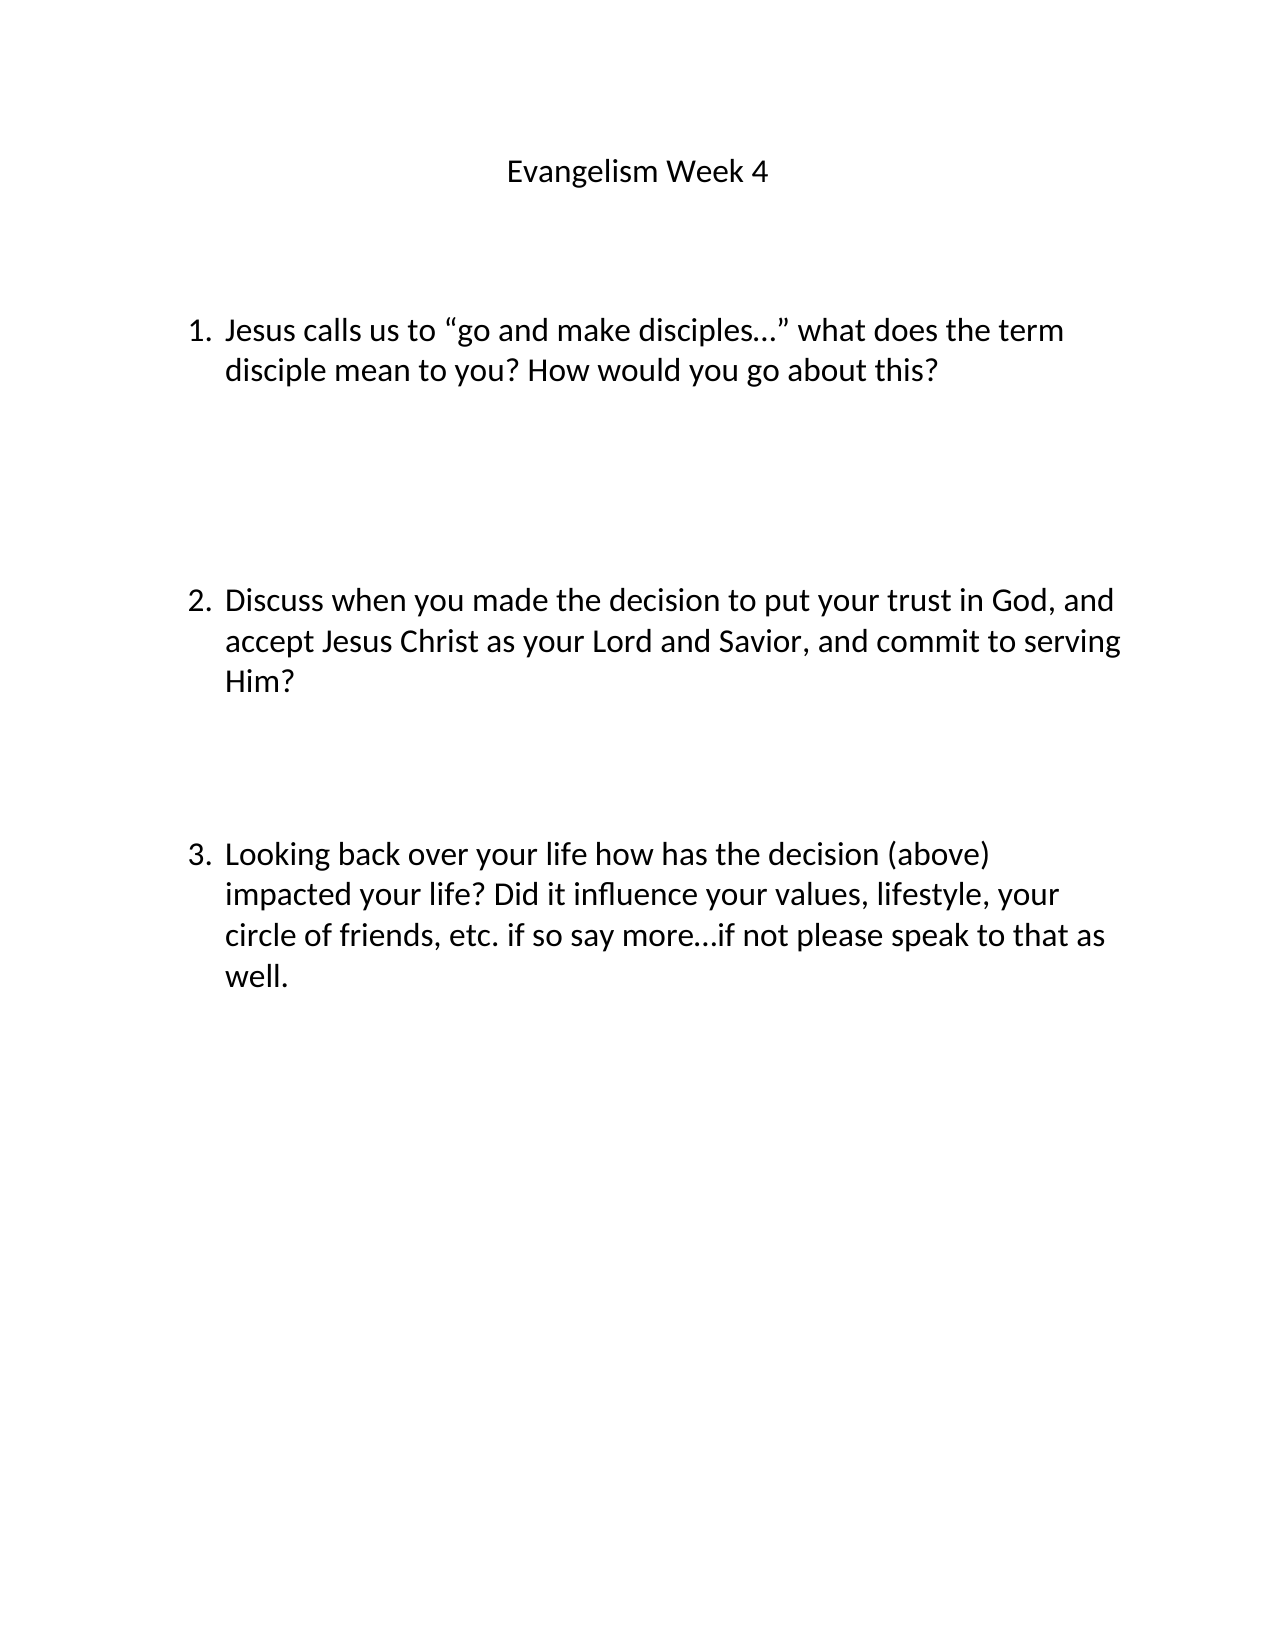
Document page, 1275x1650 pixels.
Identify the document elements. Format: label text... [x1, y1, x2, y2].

text Evangelism Week 4 [150, 150, 1125, 191]
list Jesus calls us to “go and make disciples…” what does the term disciple mean to you? How would you go about this? [187, 309, 1125, 390]
list Looking back over your life how has the decision (above) impacted your life? Did it influence your values, lifestyle, your circle of friends, etc. if so say more…if not please speak to that as well. [187, 833, 1125, 996]
list Discuss when you made the decision to put your trust in God, and accept Jesus Christ as your Lord and Savior, and commit to serving Him? [187, 579, 1125, 701]
